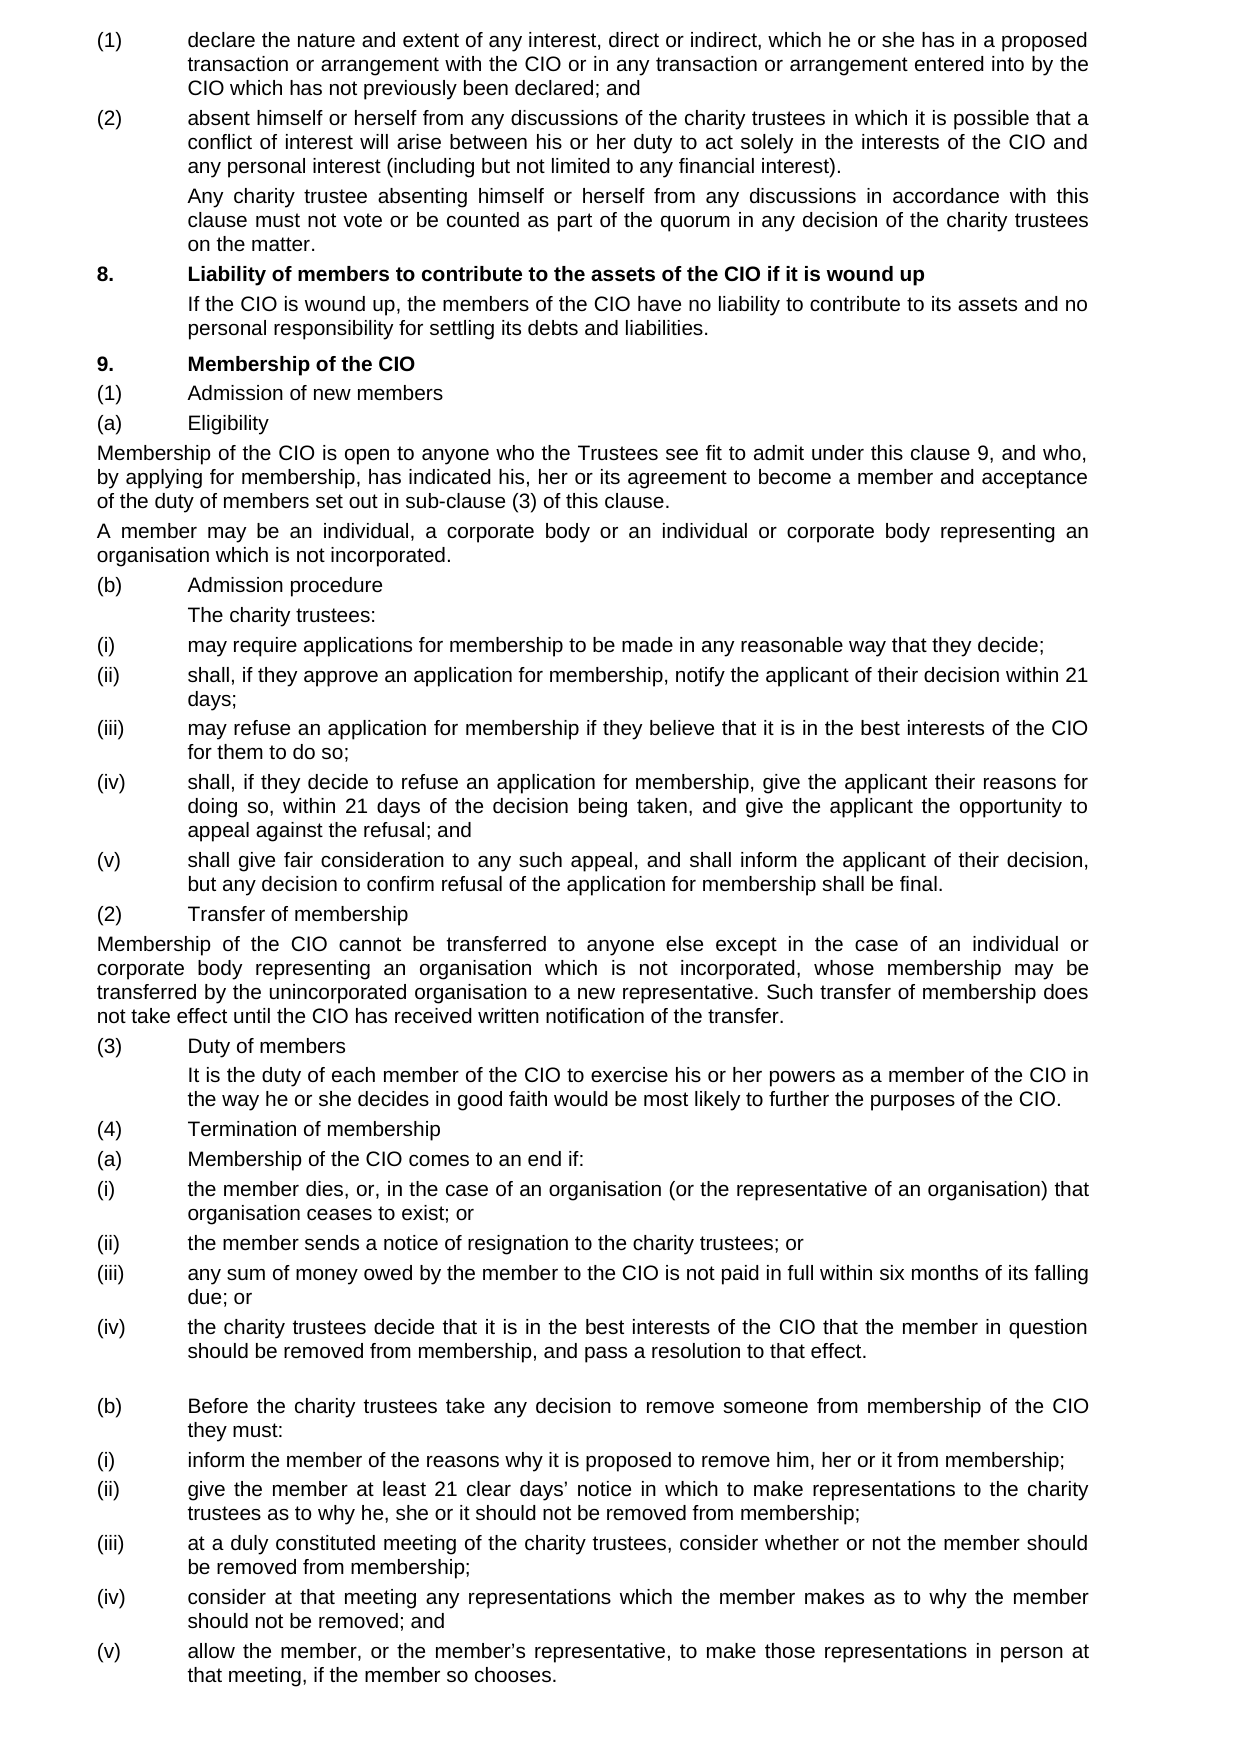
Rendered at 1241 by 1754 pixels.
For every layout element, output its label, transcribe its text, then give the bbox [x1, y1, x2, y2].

text (iii) may refuse an application for membership if they believe that it is in the best interests of the CIO for them to do so; [97, 716, 1090, 764]
text (2) Transfer of membership [97, 902, 1090, 926]
text (a) Eligibility [97, 411, 1090, 435]
text (i) may require applications for membership to be made in any reasonable way that they decide; [97, 632, 1090, 656]
text A member may be an individual, a corporate body or an individual or corporate body representing an organisation which is not incorporated. [97, 519, 1090, 567]
text (v) allow the member, or the member’s representative, to make those representations in person at that meeting, if the member so chooses. [97, 1639, 1090, 1687]
text (3) Duty of members [97, 1033, 1090, 1057]
text Any charity trustee absenting himself or herself from any discussions in accordance with this clause must not vote or be counted as part of the quorum in any decision of the charity trustees on the matter. [187, 184, 1090, 256]
text (1) Admission of new members [97, 381, 1090, 405]
text (v) shall give fair consideration to any such appeal, and shall inform the applicant of their decision, but any decision to confirm refusal of the application for membership shall be final. [97, 848, 1090, 896]
text 8. Liability of members to contribute to the assets of the CIO if it is wound up [97, 262, 1090, 286]
text Membership of the CIO cannot be transferred to anyone else except in the case of an individual or corporate body representing an organisation which is not incorporated, whose membership may be transferred by the unincorporated organisation to a new representative. Such transfer of membership does not take effect until the CIO has received written notification of the transfer. [97, 932, 1090, 1027]
text The charity trustees: [172, 603, 1090, 627]
text (1) declare the nature and extent of any interest, direct or indirect, which he or she has in a proposed transaction or arrangement with the CIO or in any transaction or arrangement entered into by the CIO which has not previously been declared; and [97, 28, 1090, 100]
text (2) absent himself or herself from any discussions of the charity trustees in which it is possible that a conflict of interest will arise between his or her duty to act solely in the interests of the CIO and any personal interest (including but not limited to any financial interest). [97, 106, 1090, 178]
text (iv) shall, if they decide to refuse an application for membership, give the applicant their reasons for doing so, within 21 days of the decision being taken, and give the applicant the opportunity to appeal against the refusal; and [97, 770, 1090, 842]
text (ii) give the member at least 21 clear days’ notice in which to make representations to the charity trustees as to why he, she or it should not be removed from membership; [97, 1477, 1090, 1525]
text (b) Admission procedure [97, 573, 1090, 597]
text (4) Termination of membership [97, 1117, 1090, 1141]
text It is the duty of each member of the CIO to exercise his or her powers as a member of the CIO in the way he or she decides in good faith would be most likely to further the purposes of the CIO. [187, 1063, 1090, 1111]
text Membership of the CIO is open to anyone who the Trustees see fit to admit under this clause 9, and who, by applying for membership, has indicated his, her or its agreement to become a member and acceptance of the duty of members set out in sub-clause (3) of this clause. [97, 441, 1090, 513]
text 9. Membership of the CIO [97, 351, 1090, 375]
text (b) Before the charity trustees take any decision to remove someone from membership of the CIO they must: [97, 1393, 1090, 1441]
text (iii) at a duly constituted meeting of the charity trustees, consider whether or not the member should be removed from membership; [97, 1531, 1090, 1579]
text (a) Membership of the CIO comes to an end if: [97, 1147, 1090, 1171]
text (i) the member dies, or, in the case of an organisation (or the representative of an organisation) that organisation ceases to exist; or [97, 1177, 1090, 1225]
text If the CIO is wound up, the members of the CIO have no liability to contribute to its assets and no personal responsibility for settling its debts and liabilities. [187, 292, 1090, 339]
text (i) inform the member of the reasons why it is proposed to remove him, her or it from membership; [97, 1447, 1090, 1471]
text (iii) any sum of money owed by the member to the CIO is not paid in full within six months of its falling due; or [97, 1261, 1090, 1309]
text (iv) the charity trustees decide that it is in the best interests of the CIO that the member in question should be removed from membership, and pass a resolution to that effect. [97, 1314, 1090, 1362]
text (ii) the member sends a notice of resignation to the charity trustees; or [97, 1231, 1090, 1255]
text (ii) shall, if they approve an application for membership, notify the applicant of their decision within 21 days; [97, 662, 1090, 710]
text (iv) consider at that meeting any representations which the member makes as to why the member should not be removed; and [97, 1585, 1090, 1633]
